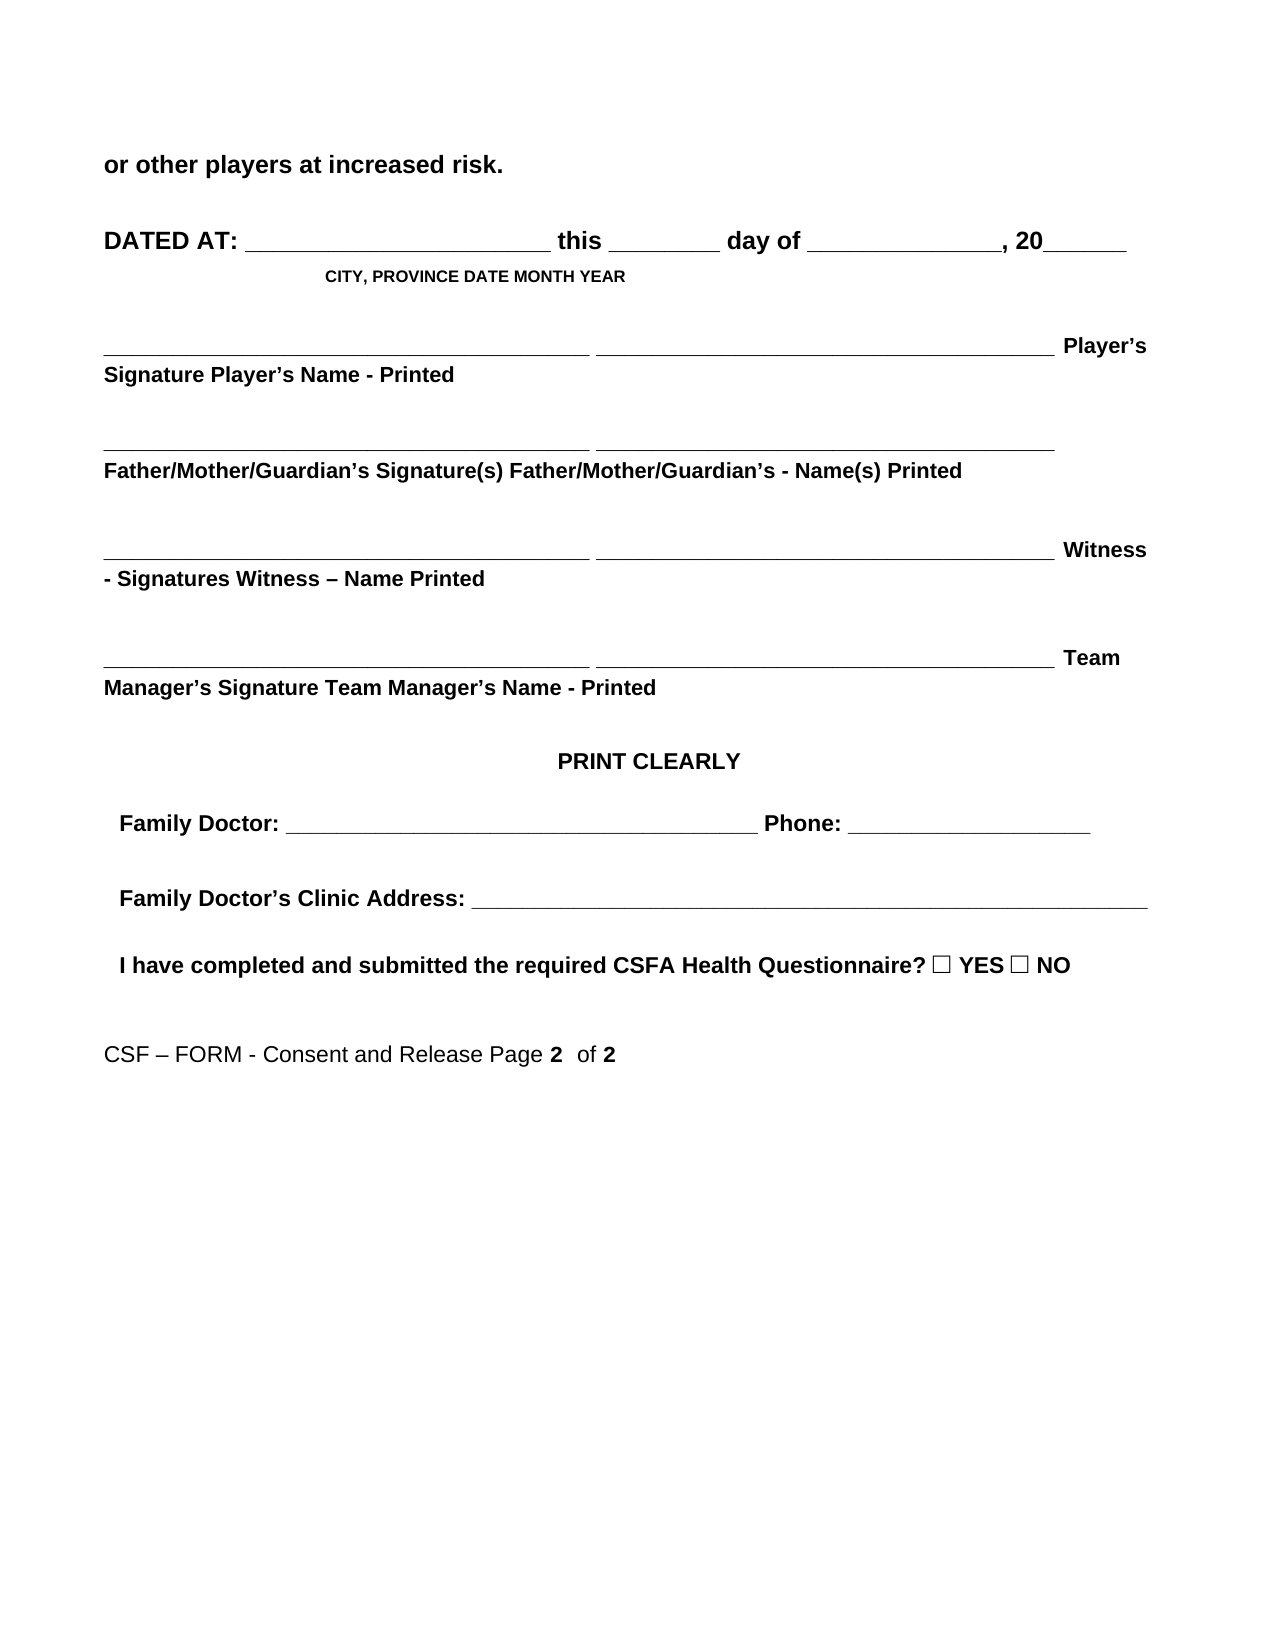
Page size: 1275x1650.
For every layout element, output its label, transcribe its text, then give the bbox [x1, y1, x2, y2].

text Family Doctor’s Clinic Address: _____________________________________________________ [119, 885, 1169, 912]
text Family Doctor: _____________________________________ Phone: ___________________ [119, 810, 1175, 837]
text I have completed and submitted the required CSFA Health Questionnaire? □ YES □ NO [119, 946, 1139, 979]
text ___________________________________ _________________________________ Player’s Signature Player’s Name - Printed [103, 330, 1153, 387]
text or other players at increased risk. [103, 150, 504, 179]
text ___________________________________ _________________________________ Team Manager’s Signature Team Manager’s Name - Printed [103, 642, 1153, 700]
text ___________________________________ _________________________________ Witness - Signatures Witness – Name Printed [103, 534, 1153, 591]
text ___________________________________ _________________________________ Father/Mother/Guardian’s Signature(s) Father/Mother/Guardian’s - Name(s) Printed [103, 425, 1153, 483]
text CITY, PROVINCE DATE MONTH YEAR [325, 267, 1110, 286]
text DATED AT: ______________________ this ________ day of ______________, 20______ [103, 226, 1136, 255]
text PRINT CLEARLY [557, 748, 741, 774]
text CSF – FORM - Consent and Release Page 2 of 2 [103, 1041, 1196, 1069]
